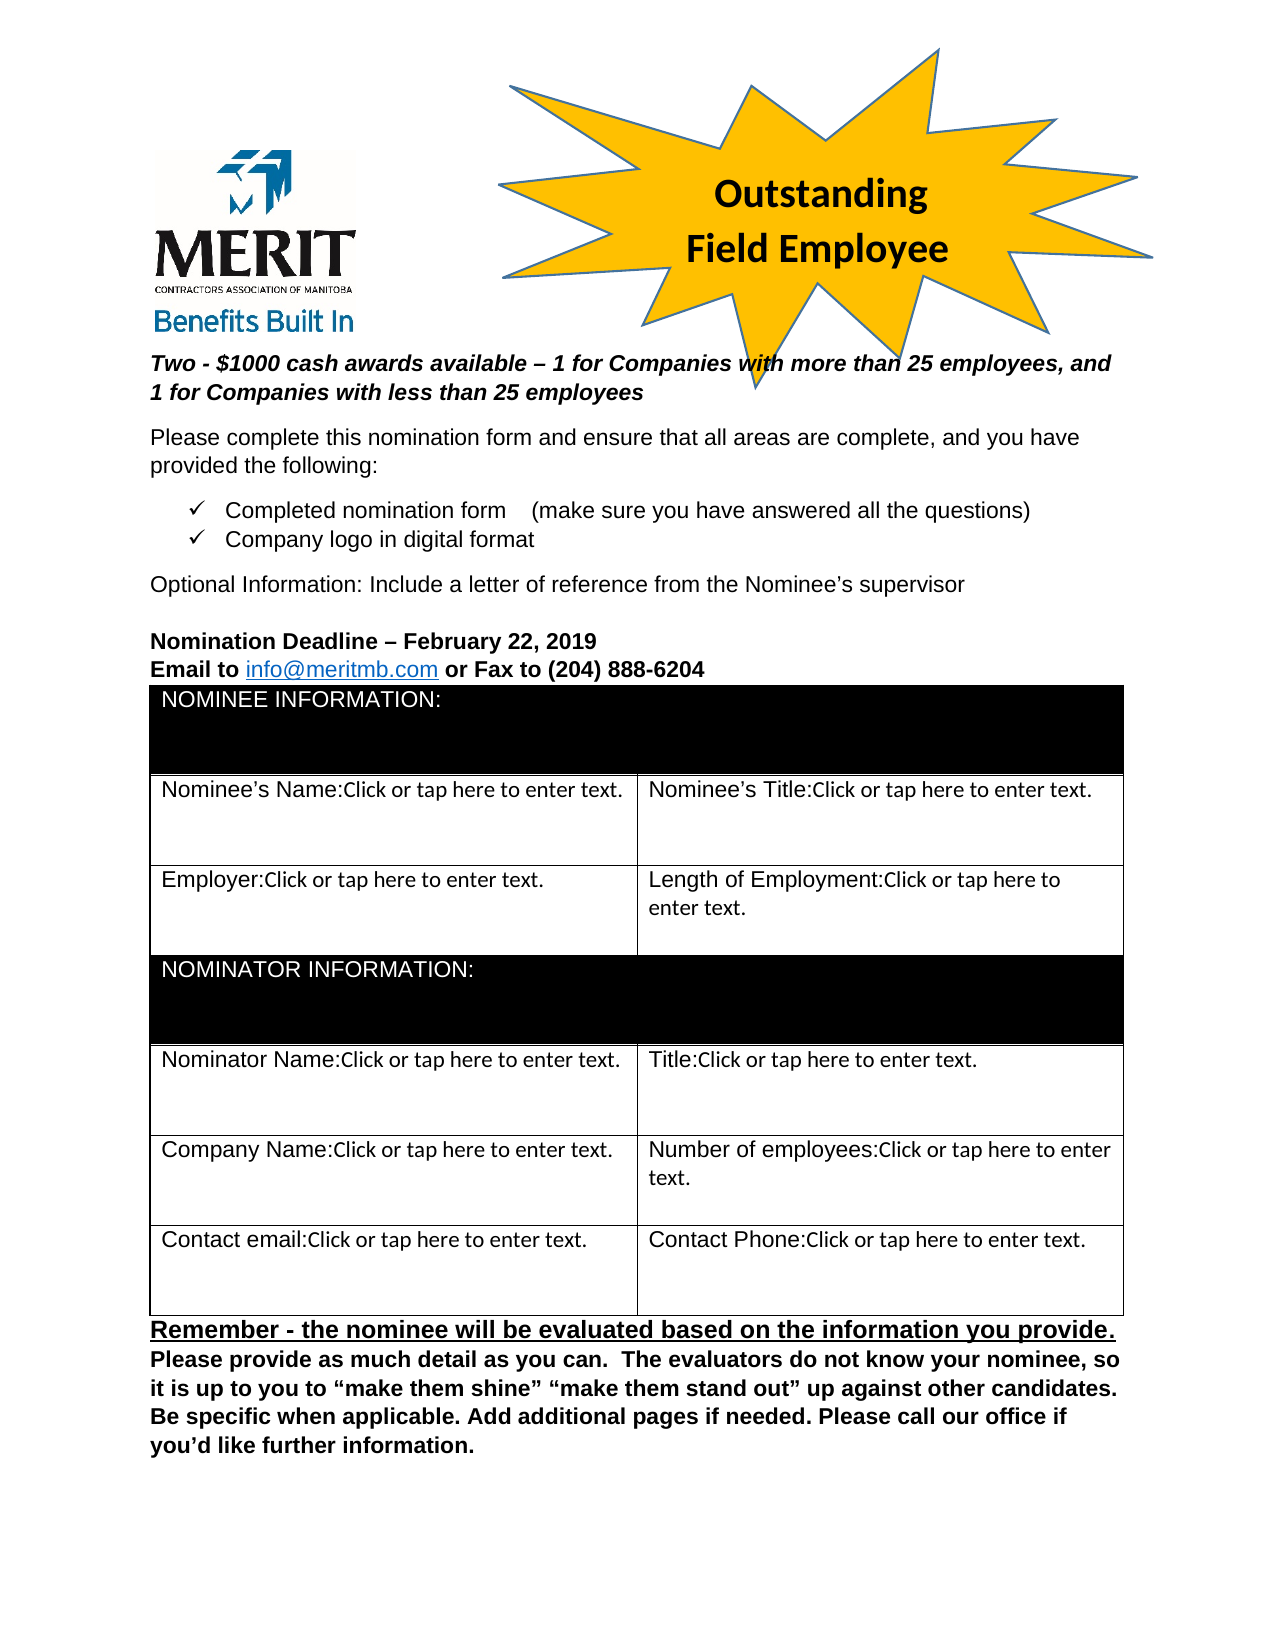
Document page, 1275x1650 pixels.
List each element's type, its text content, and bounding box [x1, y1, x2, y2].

table_cell Company Name: [151, 1136, 637, 1224]
picture [343, 318, 349, 332]
text Remember - the nominee will be evaluated based on the information you provide. Please provide as much detail as you can. The evaluators do not know your nominee, so it is up to you to “make them shine” “make them stand out” up against other candidates. Be specific when applicable. Add additional pages if needed. Please call our office if you’d like further information. [150, 1316, 1125, 1458]
list Company logo in digital format [187, 526, 1125, 552]
text Nomination Deadline – February 22, 2019 [150, 628, 1125, 654]
table_cell Contact Phone: [638, 1226, 1123, 1314]
table_cell Employer: [151, 866, 637, 954]
table_cell Length of Employment: [638, 866, 1123, 954]
text Email to info@meritmb.com or Fax to (204) 888-6204 [150, 656, 1125, 682]
text Two - $1000 cash awards available – 1 for Companies with more than 25 employees, and 1 for Companies with less than 25 employees [150, 350, 1125, 405]
table_cell Contact email: [151, 1226, 637, 1314]
table_cell Nominee’s Name: [151, 776, 637, 864]
table_header NOMINEE INFORMATION: [151, 686, 637, 774]
text Please complete this nomination form and ensure that all areas are complete, and you have provided the following: [150, 424, 1125, 478]
table_cell Nominee’s Title: [638, 776, 1123, 864]
list Completed nomination form (make sure you have answered all the questions) [187, 497, 1125, 523]
table_cell [638, 956, 1123, 1044]
table_cell Nominator Name: [151, 1046, 637, 1134]
table_cell Title: [638, 1046, 1123, 1134]
table_header [638, 686, 1123, 774]
table_cell Number of employees: [638, 1136, 1123, 1224]
table_cell NOMINATOR INFORMATION: [151, 956, 637, 1044]
picture [155, 150, 356, 332]
picture [271, 313, 279, 318]
text Optional Information: Include a letter of reference from the Nominee’s supervisor [150, 571, 1125, 597]
picture [271, 322, 281, 328]
